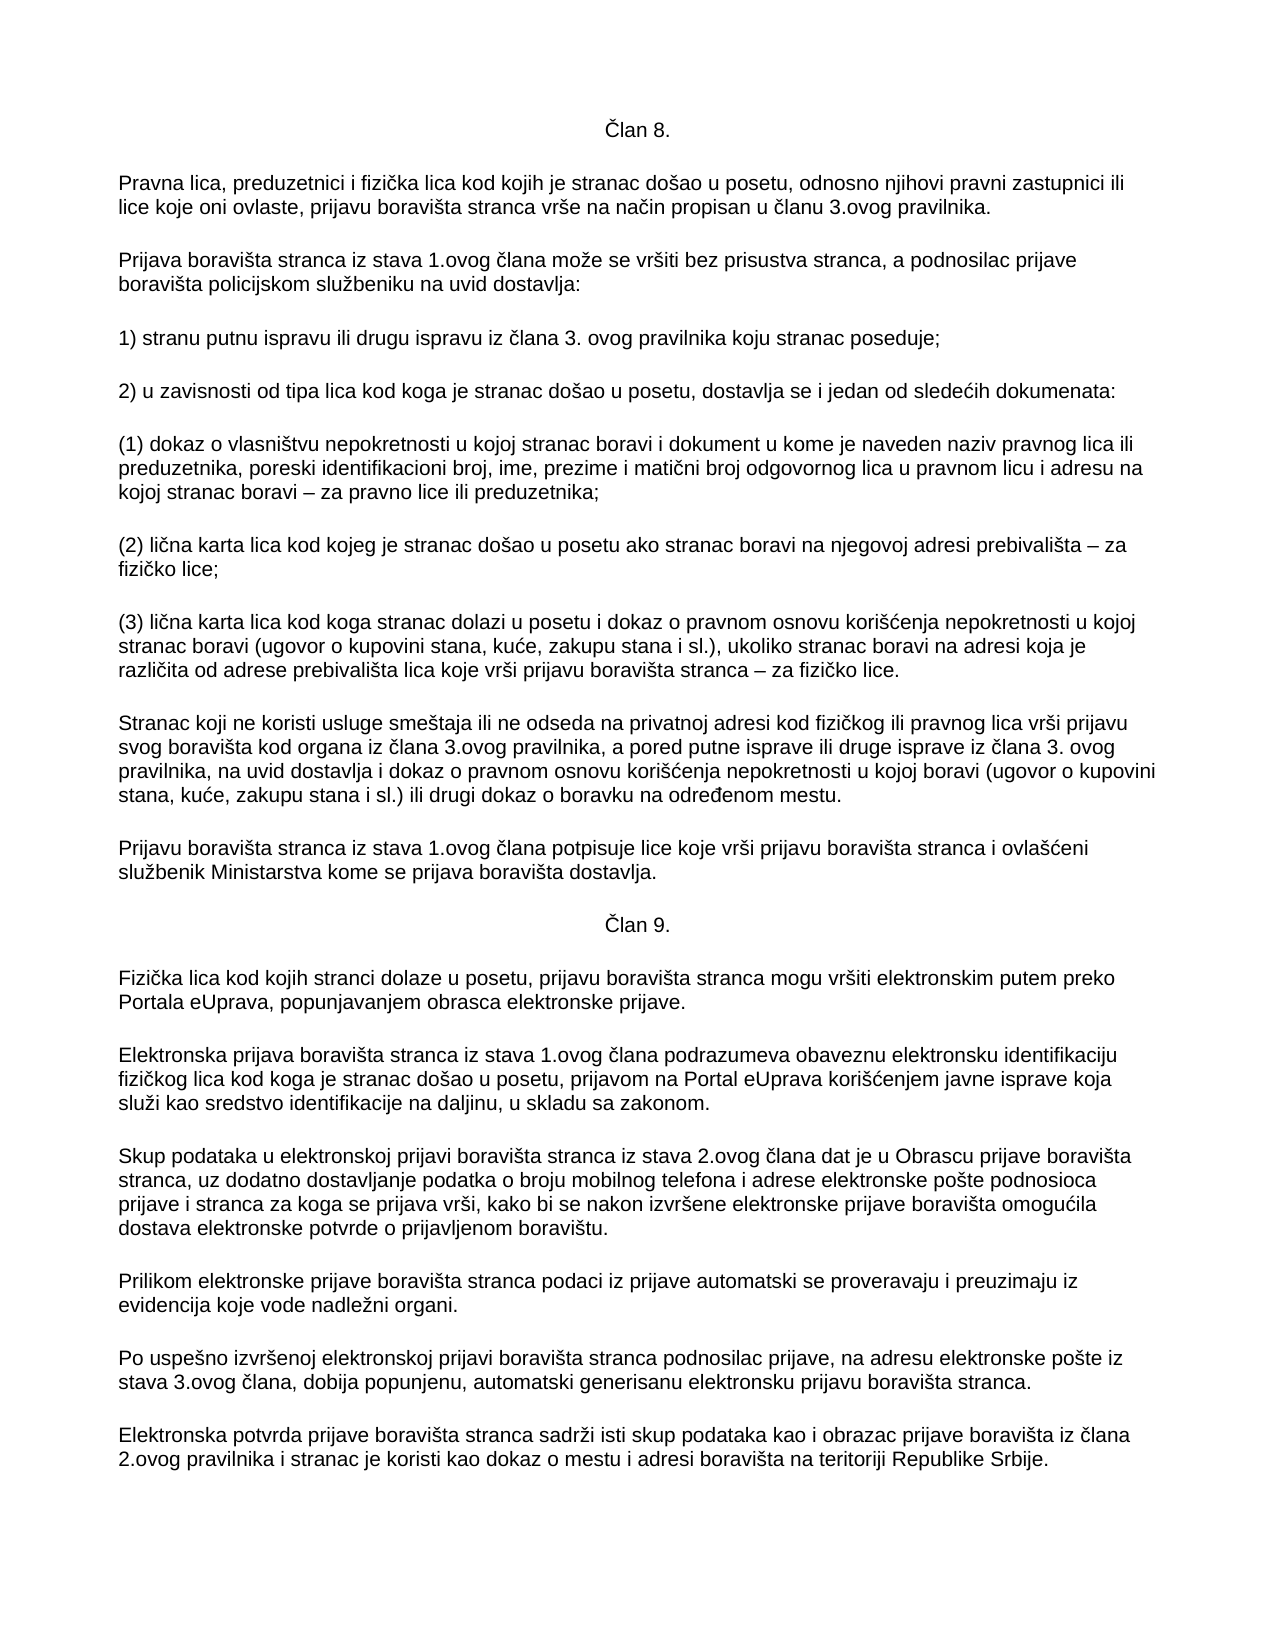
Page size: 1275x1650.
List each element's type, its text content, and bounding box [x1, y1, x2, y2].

text Prijavu boravišta stranca iz stava 1.ovog člana potpisuje lice koje vrši prijavu boravišta stranca i ovlašćeni službenik Ministarstva kome se prijava boravišta dostavlja. [118, 836, 1157, 884]
text (1) dokaz o vlasništvu nepokretnosti u kojoj stranac boravi i dokument u kome je naveden naziv pravnog lica ili preduzetnika, poreski identifikacioni broj, ime, prezime i matični broj odgovornog lica u pravnom licu i adresu na kojoj stranac boravi – za pravno lice ili preduzetnika; [118, 432, 1157, 503]
text Član 9. [118, 913, 1157, 937]
text 2) u zavisnosti od tipa lica kod koga je stranac došao u posetu, dostavlja se i jedan od sledećih dokumenata: [118, 378, 1157, 402]
text Pravna lica, preduzetnici i fizička lica kod kojih je stranac došao u posetu, odnosno njihovi pravni zastupnici ili lice koje oni ovlaste, prijavu boravišta stranca vrše na način propisan u članu 3.ovog pravilnika. [118, 171, 1157, 219]
text (2) lična karta lica kod kojeg je stranac došao u posetu ako stranac boravi na njegovoj adresi prebivališta – za fizičko lice; [118, 533, 1157, 581]
text Po uspešno izvršenoj elektronskoj prijavi boravišta stranca podnosilac prijave, na adresu elektronske pošte iz stava 3.ovog člana, dobija popunjenu, automatski generisanu elektronsku prijavu boravišta stranca. [118, 1346, 1157, 1394]
text Skup podataka u elektronskoj prijavi boravišta stranca iz stava 2.ovog člana dat je u Obrascu prijave boravišta stranca, uz dodatno dostavljanje podatka o broju mobilnog telefona i adrese elektronske pošte podnosioca prijave i stranca za koga se prijava vrši, kako bi se nakon izvršene elektronske prijave boravišta omogućila dostava elektronske potvrde o prijavljenom boravištu. [118, 1144, 1157, 1240]
text Stranac koji ne koristi usluge smeštaja ili ne odseda na privatnoj adresi kod fizičkog ili pravnog lica vrši prijavu svog boravišta kod organa iz člana 3.ovog pravilnika, a pored putne isprave ili druge isprave iz člana 3. ovog pravilnika, na uvid dostavlja i dokaz o pravnom osnovu korišćenja nepokretnosti u kojoj boravi (ugovor o kupovini stana, kuće, zakupu stana i sl.) ili drugi dokaz o boravku na određenom mestu. [118, 711, 1157, 807]
text 1) stranu putnu ispravu ili drugu ispravu iz člana 3. ovog pravilnika koju stranac poseduje; [118, 325, 1157, 349]
text Prilikom elektronske prijave boravišta stranca podaci iz prijave automatski se proveravaju i preuzimaju iz evidencija koje vode nadležni organi. [118, 1269, 1157, 1317]
text Prijava boravišta stranca iz stava 1.ovog člana može se vršiti bez prisustva stranca, a podnosilac prijave boravišta policijskom službeniku na uvid dostavlja: [118, 248, 1157, 296]
text Elektronska potvrda prijave boravišta stranca sadrži isti skup podataka kao i obrazac prijave boravišta iz člana 2.ovog pravilnika i stranac je koristi kao dokaz o mestu i adresi boravišta na teritoriji Republike Srbije. [118, 1423, 1157, 1471]
text (3) lična karta lica kod koga stranac dolazi u posetu i dokaz o pravnom osnovu korišćenja nepokretnosti u kojoj stranac boravi (ugovor o kupovini stana, kuće, zakupu stana i sl.), ukoliko stranac boravi na adresi koja je različita od adrese prebivališta lica koje vrši prijavu boravišta stranca – za fizičko lice. [118, 610, 1157, 682]
text Član 8. [118, 118, 1157, 142]
text Elektronska prijava boravišta stranca iz stava 1.ovog člana podrazumeva obaveznu elektronsku identifikaciju fizičkog lica kod koga je stranac došao u posetu, prijavom na Portal eUprava korišćenjem javne isprave koja služi kao sredstvo identifikacije na daljinu, u skladu sa zakonom. [118, 1043, 1157, 1115]
text Fizička lica kod kojih stranci dolaze u posetu, prijavu boravišta stranca mogu vršiti elektronskim putem preko Portala eUprava, popunjavanjem obrasca elektronske prijave. [118, 966, 1157, 1014]
